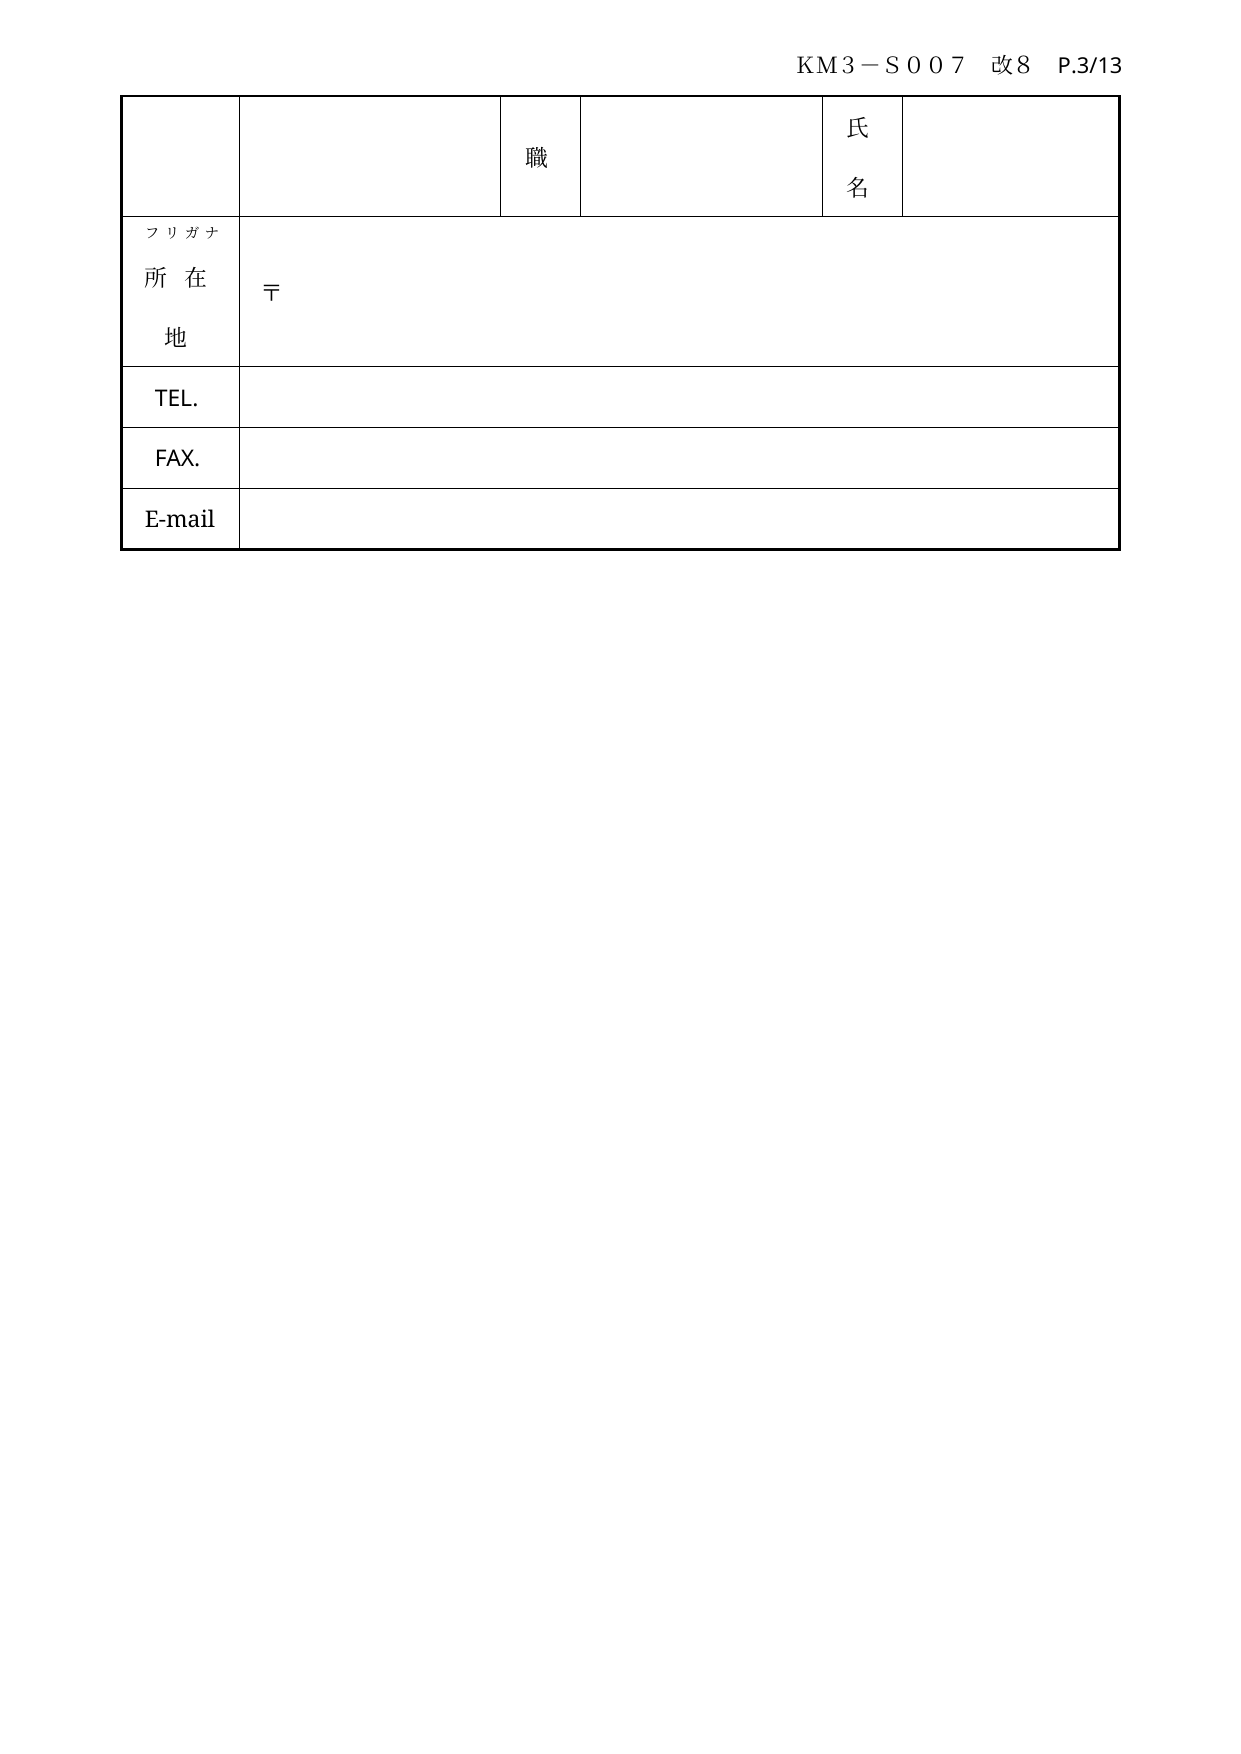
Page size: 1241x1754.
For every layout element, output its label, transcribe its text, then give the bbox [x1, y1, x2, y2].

table_cell 所属 [123, 97, 239, 216]
table_cell E-mail [123, 489, 239, 548]
table_cell FAX. [123, 428, 239, 487]
table_cell [240, 97, 500, 216]
table_cell 役職 [501, 97, 580, 216]
table_cell [581, 97, 822, 216]
table_cell TEL. [123, 367, 239, 427]
table_cell [903, 97, 1118, 216]
table_cell [240, 489, 1118, 548]
table_cell フリガナ 所在地 [123, 217, 239, 366]
table_cell [240, 428, 1118, 487]
table_cell フリガナ 氏名 [823, 97, 902, 216]
table_cell 〒 [240, 217, 1118, 366]
table_cell [240, 367, 1118, 427]
